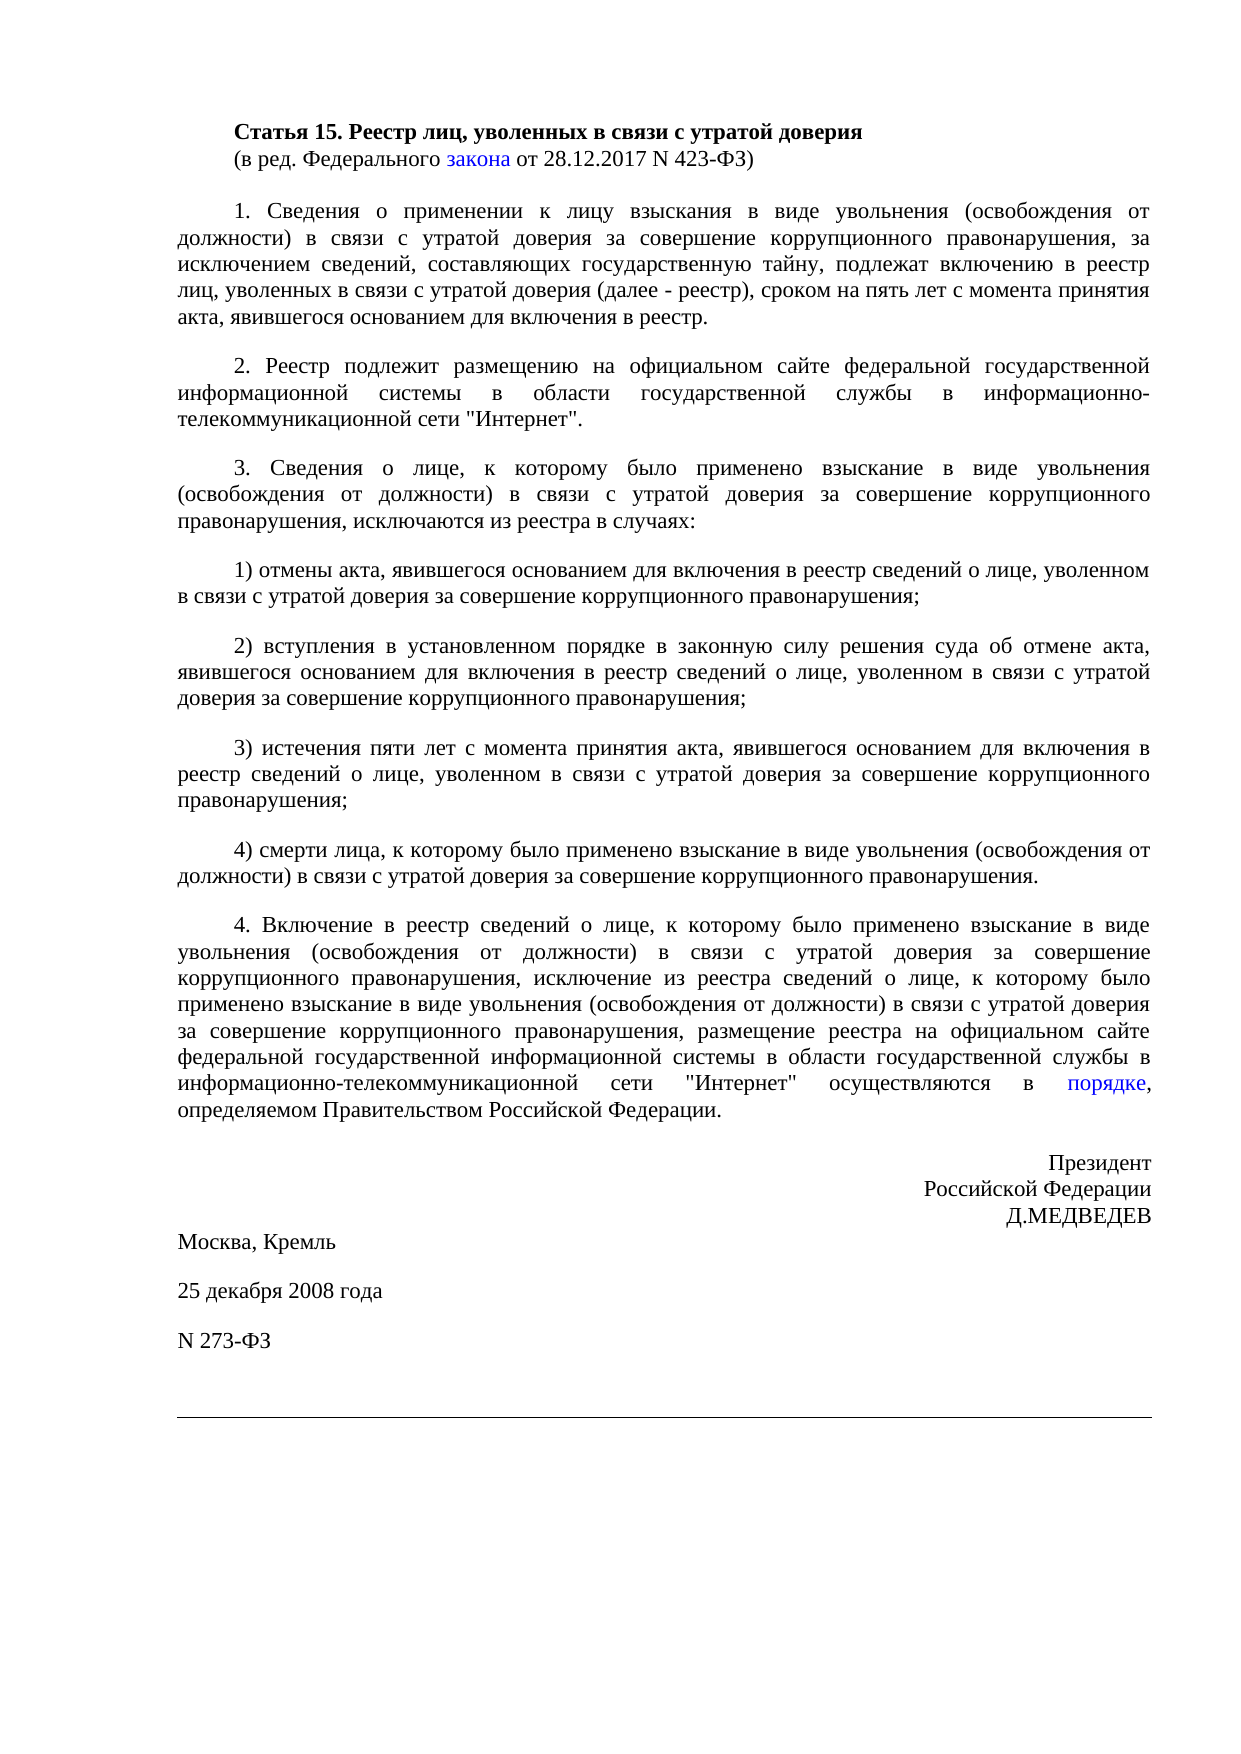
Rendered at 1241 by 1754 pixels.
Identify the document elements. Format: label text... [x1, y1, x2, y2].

text Президент [177, 1149, 1152, 1175]
text N 273-ФЗ [177, 1327, 1152, 1353]
text 2) вступления в установленном порядке в законную силу решения суда об отмене акта, явившегося основанием для включения в реестр сведений о лице, уволенном в связи с утратой доверия за совершение коррупционного правонарушения; [177, 632, 1152, 711]
text Российской Федерации [177, 1175, 1152, 1202]
text 4) смерти лица, к которому было применено взыскание в виде увольнения (освобождения от должности) в связи с утратой доверия за совершение коррупционного правонарушения. [177, 836, 1152, 888]
text 1. Сведения о применении к лицу взыскания в виде увольнения (освобождения от должности) в связи с утратой доверия за совершение коррупционного правонарушения, за исключением сведений, составляющих государственную тайну, подлежат включению в реестр лиц, уволенных в связи с утратой доверия (далее - реестр), сроком на пять лет с момента принятия акта, явившегося основанием для включения в реестр. [177, 197, 1152, 329]
text 2. Реестр подлежит размещению на официальном сайте федеральной государственной информационной системы в области государственной службы в информационно-телекоммуникационной сети "Интернет". [177, 352, 1152, 431]
text (в ред. Федерального закона от 28.12.2017 N 423-ФЗ) [177, 144, 1152, 171]
text Москва, Кремль [177, 1228, 1152, 1254]
text Д.МЕДВЕДЕВ [177, 1202, 1152, 1228]
text 3) истечения пяти лет с момента принятия акта, явившегося основанием для включения в реестр сведений о лице, уволенном в связи с утратой доверия за совершение коррупционного правонарушения; [177, 734, 1152, 813]
text 3. Сведения о лице, к которому было применено взыскание в виде увольнения (освобождения от должности) в связи с утратой доверия за совершение коррупционного правонарушения, исключаются из реестра в случаях: [177, 454, 1152, 533]
text 1) отмены акта, явившегося основанием для включения в реестр сведений о лице, уволенном в связи с утратой доверия за совершение коррупционного правонарушения; [177, 556, 1152, 609]
text Статья 15. Реестр лиц, уволенных в связи с утратой доверия [177, 118, 1152, 144]
text 25 декабря 2008 года [177, 1277, 1152, 1304]
text 4. Включение в реестр сведений о лице, к которому было применено взыскание в виде увольнения (освобождения от должности) в связи с утратой доверия за совершение коррупционного правонарушения, исключение из реестра сведений о лице, к которому было применено взыскание в виде увольнения (освобождения от должности) в связи с утратой доверия за совершение коррупционного правонарушения, размещение реестра на официальном сайте федеральной государственной информационной системы в области государственной службы в информационно-телекоммуникационной сети "Интернет" осуществляются в порядке, определяемом Правительством Российской Федерации. [177, 911, 1152, 1122]
